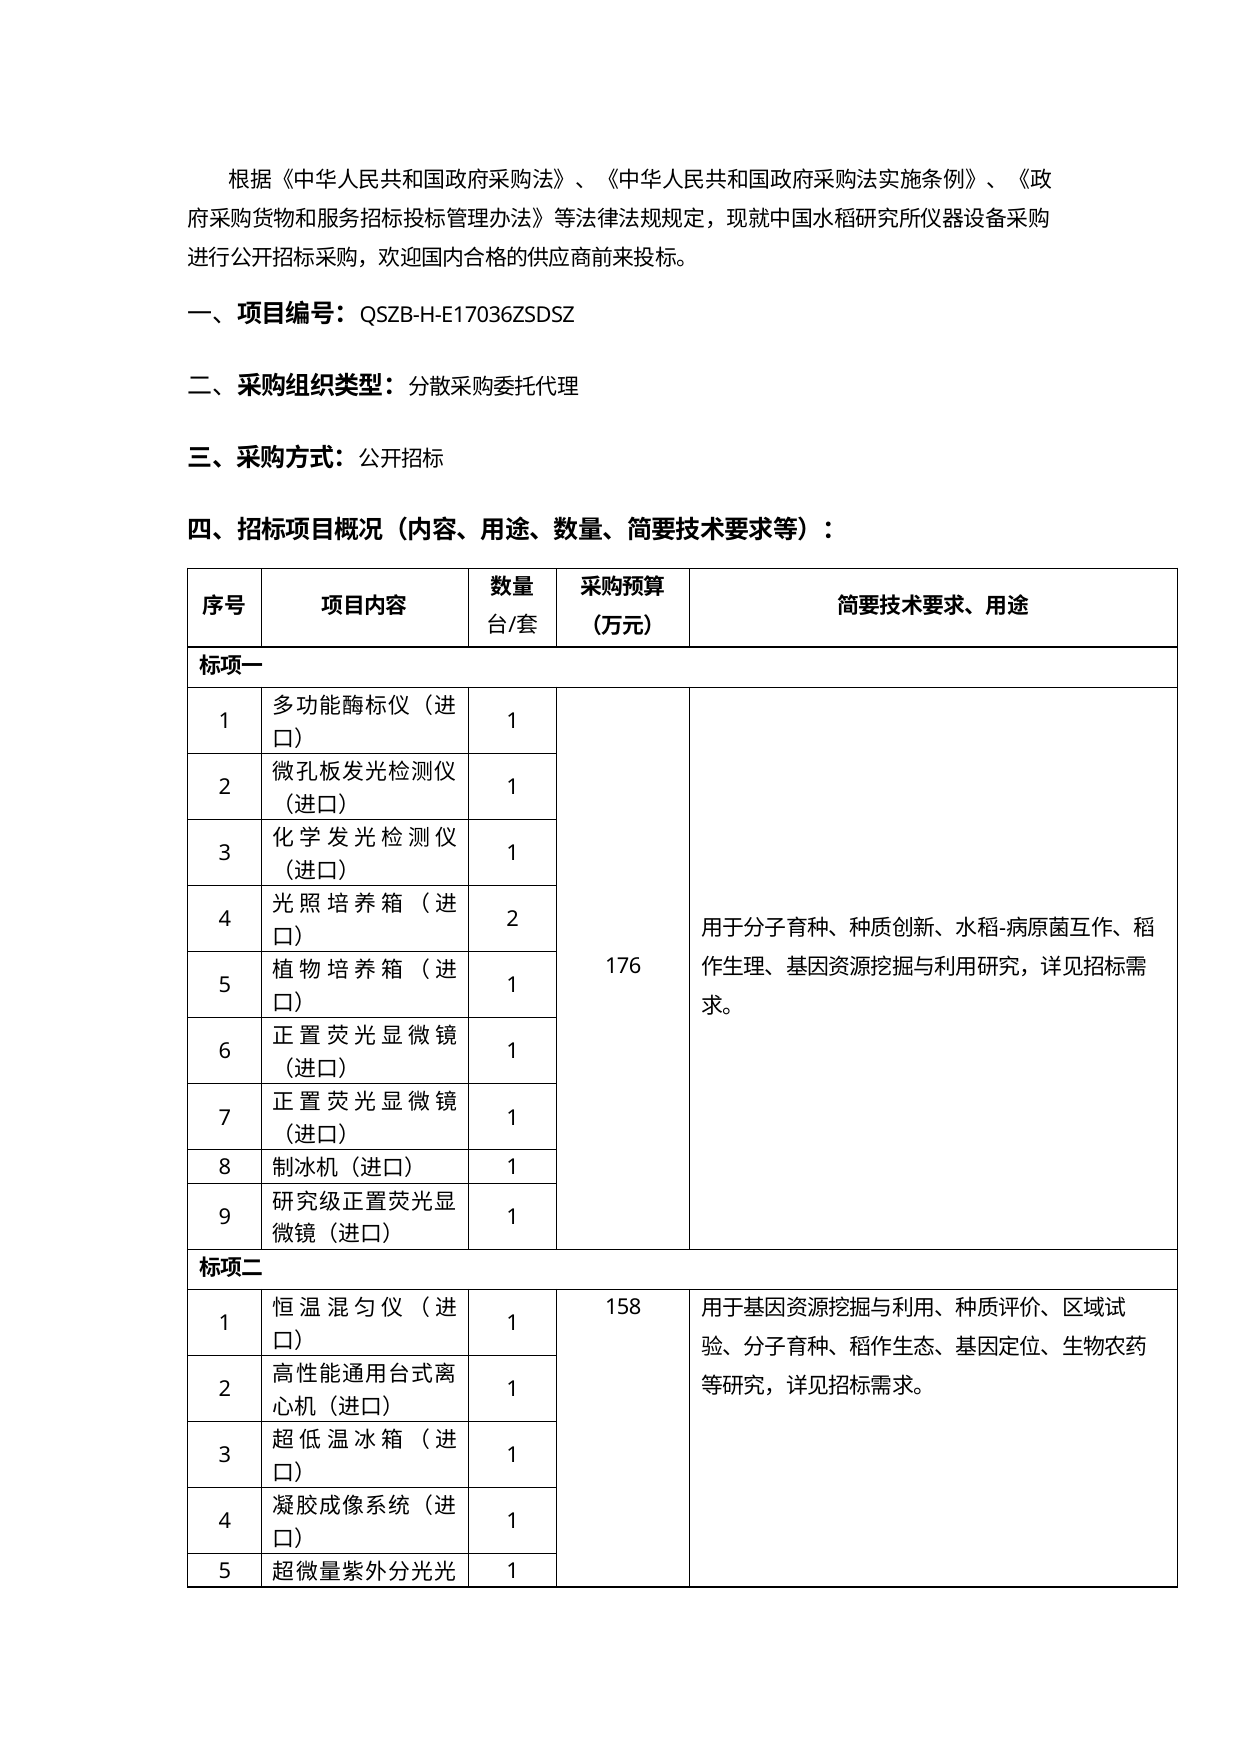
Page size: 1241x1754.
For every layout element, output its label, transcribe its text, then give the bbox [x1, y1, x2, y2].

table_cell 5 [188, 1554, 261, 1586]
table_cell 158 [557, 1290, 689, 1586]
table_cell 1 [469, 1356, 556, 1421]
table_cell 1 [188, 688, 261, 753]
table_cell 2 [188, 1356, 261, 1421]
table_cell 正置荧光显微镜（进口） [262, 1018, 468, 1083]
table_header 简要技术要求、用途 [690, 569, 1177, 646]
table_cell 1 [469, 1084, 556, 1149]
table_cell 微孔板发光检测仪（进口） [262, 754, 468, 819]
table_cell 1 [469, 1290, 556, 1355]
text 三、采购方式：公开招标 [187, 423, 1053, 488]
table_cell 1 [469, 1150, 556, 1182]
table_cell 1 [188, 1290, 261, 1355]
table_cell 多功能酶标仪（进口） [262, 688, 468, 753]
table_cell 4 [188, 1488, 261, 1553]
table_cell 1 [469, 1422, 556, 1487]
text 二、采购组织类型：分散采购委托代理 [187, 351, 1053, 416]
table_cell 4 [188, 886, 261, 951]
table_cell 1 [469, 1184, 556, 1248]
table_cell 1 [469, 820, 556, 885]
table_header 数量 台/套 [469, 569, 556, 646]
table_cell 制冰机（进口） [262, 1150, 468, 1182]
table_cell 3 [188, 820, 261, 885]
table_cell 高性能通用台式离心机（进口） [262, 1356, 468, 1421]
table_cell 用于基因资源挖掘与利用、种质评价、区域试验、分子育种、稻作生态、基因定位、生物农药等研究，详见招标需求。 [690, 1290, 1177, 1586]
table_header 序号 [188, 569, 261, 646]
table_cell 标项一 [188, 648, 1177, 687]
table_cell 2 [188, 754, 261, 819]
table_cell 7 [188, 1084, 261, 1149]
table_cell 1 [469, 1018, 556, 1083]
table_cell 1 [469, 952, 556, 1017]
table_cell 1 [469, 754, 556, 819]
table_cell 凝胶成像系统（进口） [262, 1488, 468, 1553]
table_cell 用于分子育种、种质创新、水稻-病原菌互作、稻作生理、基因资源挖掘与利用研究，详见招标需求。 [690, 688, 1177, 1248]
table_cell 1 [469, 1488, 556, 1553]
table_header 项目内容 [262, 569, 468, 646]
table_cell 光照培养箱（进口） [262, 886, 468, 951]
table_cell 化学发光检测仪（进口） [262, 820, 468, 885]
table_cell 8 [188, 1150, 261, 1182]
table_cell 6 [188, 1018, 261, 1083]
table_cell 9 [188, 1184, 261, 1248]
table_cell 研究级正置荧光显微镜（进口） [262, 1184, 468, 1248]
table_cell 超低温冰箱（进口） [262, 1422, 468, 1487]
table_cell 超微量紫外分光光度计（进口） [262, 1554, 468, 1586]
table_cell 恒温混匀仪（进口） [262, 1290, 468, 1355]
table_cell 3 [188, 1422, 261, 1487]
table_header 采购预算 （万元） [557, 569, 689, 646]
table_cell 2 [469, 886, 556, 951]
table_cell 176 [557, 688, 689, 1248]
table_cell 1 [469, 1554, 556, 1586]
text 四、招标项目概况（内容、用途、数量、简要技术要求等）： [187, 495, 1053, 560]
table_cell 5 [188, 952, 261, 1017]
table_cell 1 [469, 688, 556, 753]
table_cell 正置荧光显微镜（进口） [262, 1084, 468, 1149]
table_cell 植物培养箱（进口） [262, 952, 468, 1017]
text 根据《中华人民共和国政府采购法》、《中华人民共和国政府采购法实施条例》、《政府采购货物和服务招标投标管理办法》等法律法规规定，现就中国水稻研究所仪器设备采购进行公开招标采购，欢迎国内合格的供应商前来投标。 [187, 162, 1053, 272]
table_cell 标项二 [188, 1250, 1177, 1289]
text 一、项目编号：QSZB-H-E17036ZSDSZ [187, 279, 1053, 344]
